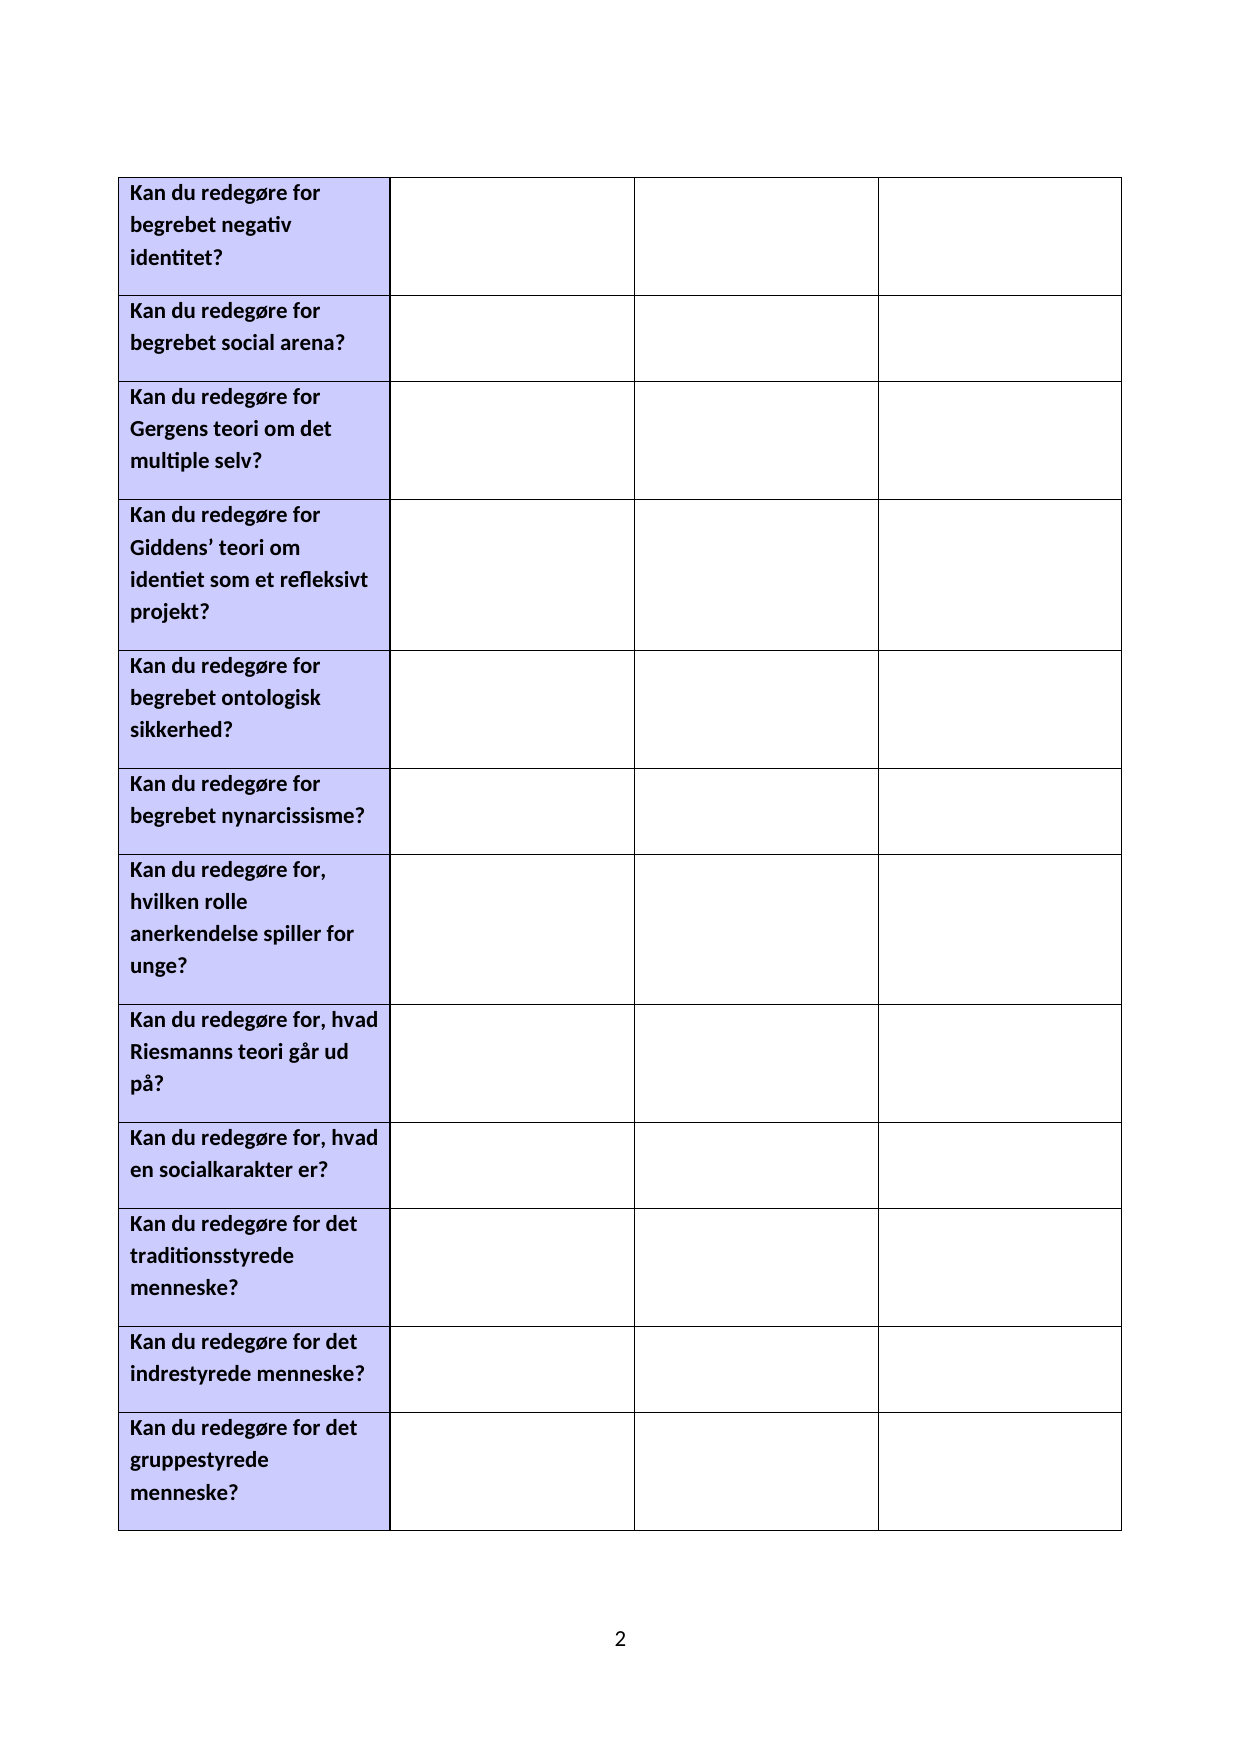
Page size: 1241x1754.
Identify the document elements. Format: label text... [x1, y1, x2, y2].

table_cell [635, 178, 878, 295]
table_cell [879, 769, 1121, 854]
table_cell Kan du redegøre for begrebet ontologisk sikkerhed? [119, 651, 389, 768]
table_cell [391, 855, 634, 1004]
table_cell [879, 855, 1121, 1004]
table_cell [635, 1413, 878, 1530]
table_cell [391, 500, 634, 650]
table_cell Kan du redegøre for begrebet nynarcissisme? [119, 769, 389, 854]
table_cell [879, 651, 1121, 768]
table_cell Kan du redegøre for, hvad Riesmanns teori går ud på? [119, 1005, 389, 1122]
table_cell [391, 1005, 634, 1122]
table_cell [391, 1413, 634, 1530]
table_cell [391, 296, 634, 381]
table_cell [635, 1005, 878, 1122]
table_cell [391, 651, 634, 768]
table_cell Kan du redegøre for begrebet negativ identitet? [119, 178, 389, 295]
table_cell [635, 1327, 878, 1412]
table_cell [391, 1123, 634, 1208]
table_cell [635, 651, 878, 768]
table_cell [879, 1327, 1121, 1412]
table_cell [879, 1123, 1121, 1208]
table_cell Kan du redegøre for, hvilken rolle anerkendelse spiller for unge? [119, 855, 389, 1004]
table_cell [879, 178, 1121, 295]
table_cell [391, 1327, 634, 1412]
table_cell [635, 855, 878, 1004]
table_cell [635, 1209, 878, 1326]
table_cell [391, 769, 634, 854]
table_cell [879, 500, 1121, 650]
table_cell [635, 296, 878, 381]
table_cell [879, 296, 1121, 381]
table_cell Kan du redegøre for det traditionsstyrede menneske? [119, 1209, 389, 1326]
table_cell [635, 769, 878, 854]
table_cell [879, 382, 1121, 499]
table_cell [635, 1123, 878, 1208]
table_cell Kan du redegøre for, hvad en socialkarakter er? [119, 1123, 389, 1208]
table_cell Kan du redegøre for begrebet social arena? [119, 296, 389, 381]
table_cell Kan du redegøre for Gergens teori om det multiple selv? [119, 382, 389, 499]
table_cell [879, 1413, 1121, 1530]
table_cell [391, 1209, 634, 1326]
table_cell [879, 1005, 1121, 1122]
table_cell Kan du redegøre for det indrestyrede menneske? [119, 1327, 389, 1412]
table_cell [391, 178, 634, 295]
table_cell [635, 382, 878, 499]
table_cell [391, 382, 634, 499]
table_cell Kan du redegøre for det gruppestyrede menneske? [119, 1413, 389, 1530]
table_cell Kan du redegøre for Giddens’ teori om identiet som et refleksivt projekt? [119, 500, 389, 650]
table_cell [879, 1209, 1121, 1326]
table_cell [635, 500, 878, 650]
